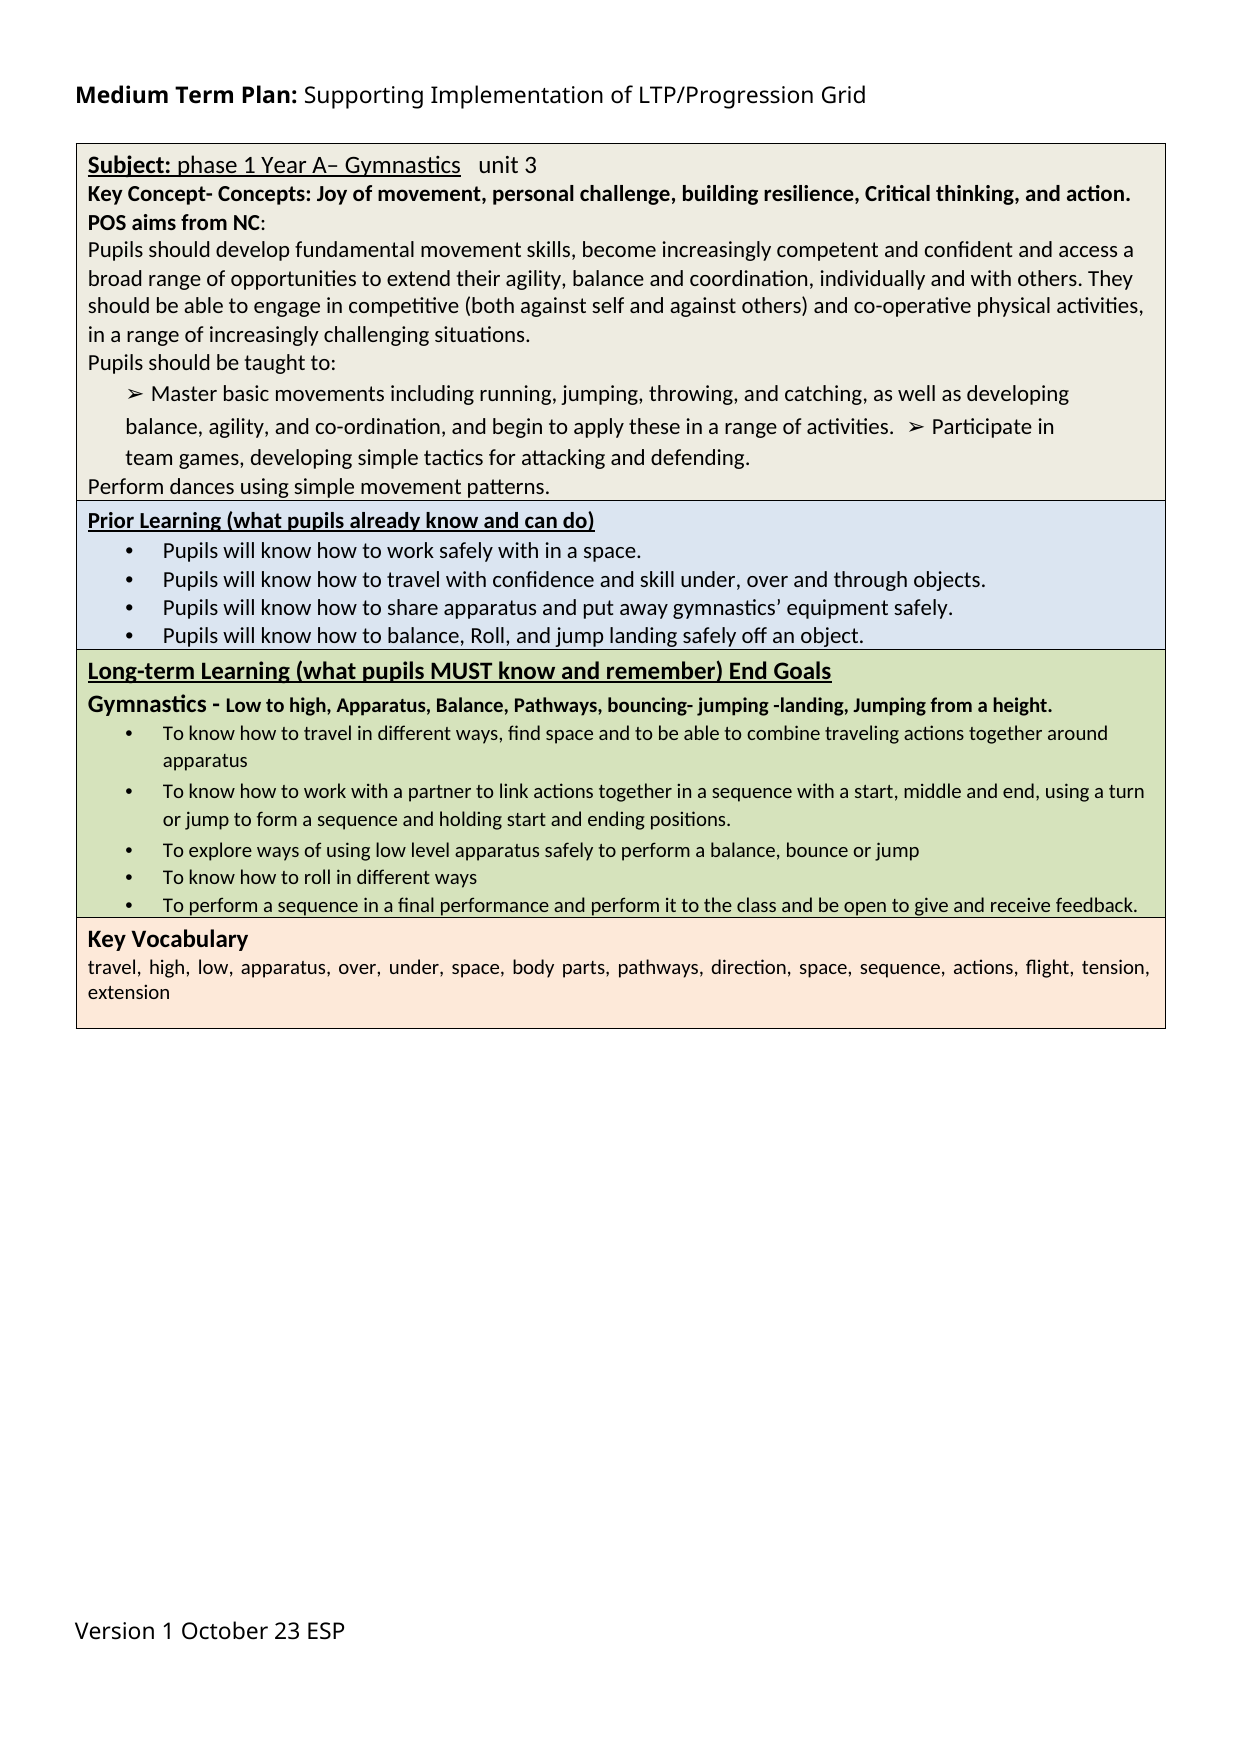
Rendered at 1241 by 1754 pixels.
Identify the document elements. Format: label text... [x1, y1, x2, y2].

table_cell Long-term Learning (what pupils MUST know and remember) End Goals Gymnastics - Low to high, Apparatus, Balance, Pathways, bouncing- jumping -landing, Jumping from a height. To know how to travel in different ways, find space and to be able to combine traveling actions together around apparatus To know how to work with a partner to link actions together in a sequence with a start, middle and end, using a turn or jump to form a sequence and holding start and ending positions. To explore ways of using low level apparatus safely to perform a balance, bounce or jump To know how to roll in different ways To perform a sequence in a final performance and perform it to the class and be open to give and receive feedback. [77, 650, 1165, 917]
table_header Subject: phase 1 Year A– Gymnastics unit 3 Key Concept- Concepts: Joy of movement, personal challenge, building resilience, Critical thinking, and action. POS aims from NC: Pupils should develop fundamental movement skills, become increasingly competent and confident and access a broad range of opportunities to extend their agility, balance and coordination, individually and with others. They should be able to engage in competitive (both against self and against others) and co-operative physical activities, in a range of increasingly challenging situations. Pupils should be taught to: ➢ Master basic movements including running, jumping, throwing, and catching, as well as developing balance, agility, and co-ordination, and begin to apply these in a range of activities. ➢ Participate in team games, developing simple tactics for attacking and defending. Perform dances using simple movement patterns. [77, 144, 1165, 500]
table_cell Prior Learning (what pupils already know and can do) Pupils will know how to work safely with in a space. Pupils will know how to travel with confidence and skill under, over and through objects. Pupils will know how to share apparatus and put away gymnastics’ equipment safely. Pupils will know how to balance, Roll, and jump landing safely off an object. [77, 501, 1165, 649]
table_cell Key Vocabulary travel, high, low, apparatus, over, under, space, body parts, pathways, direction, space, sequence, actions, flight, tension, extension [77, 918, 1165, 1028]
